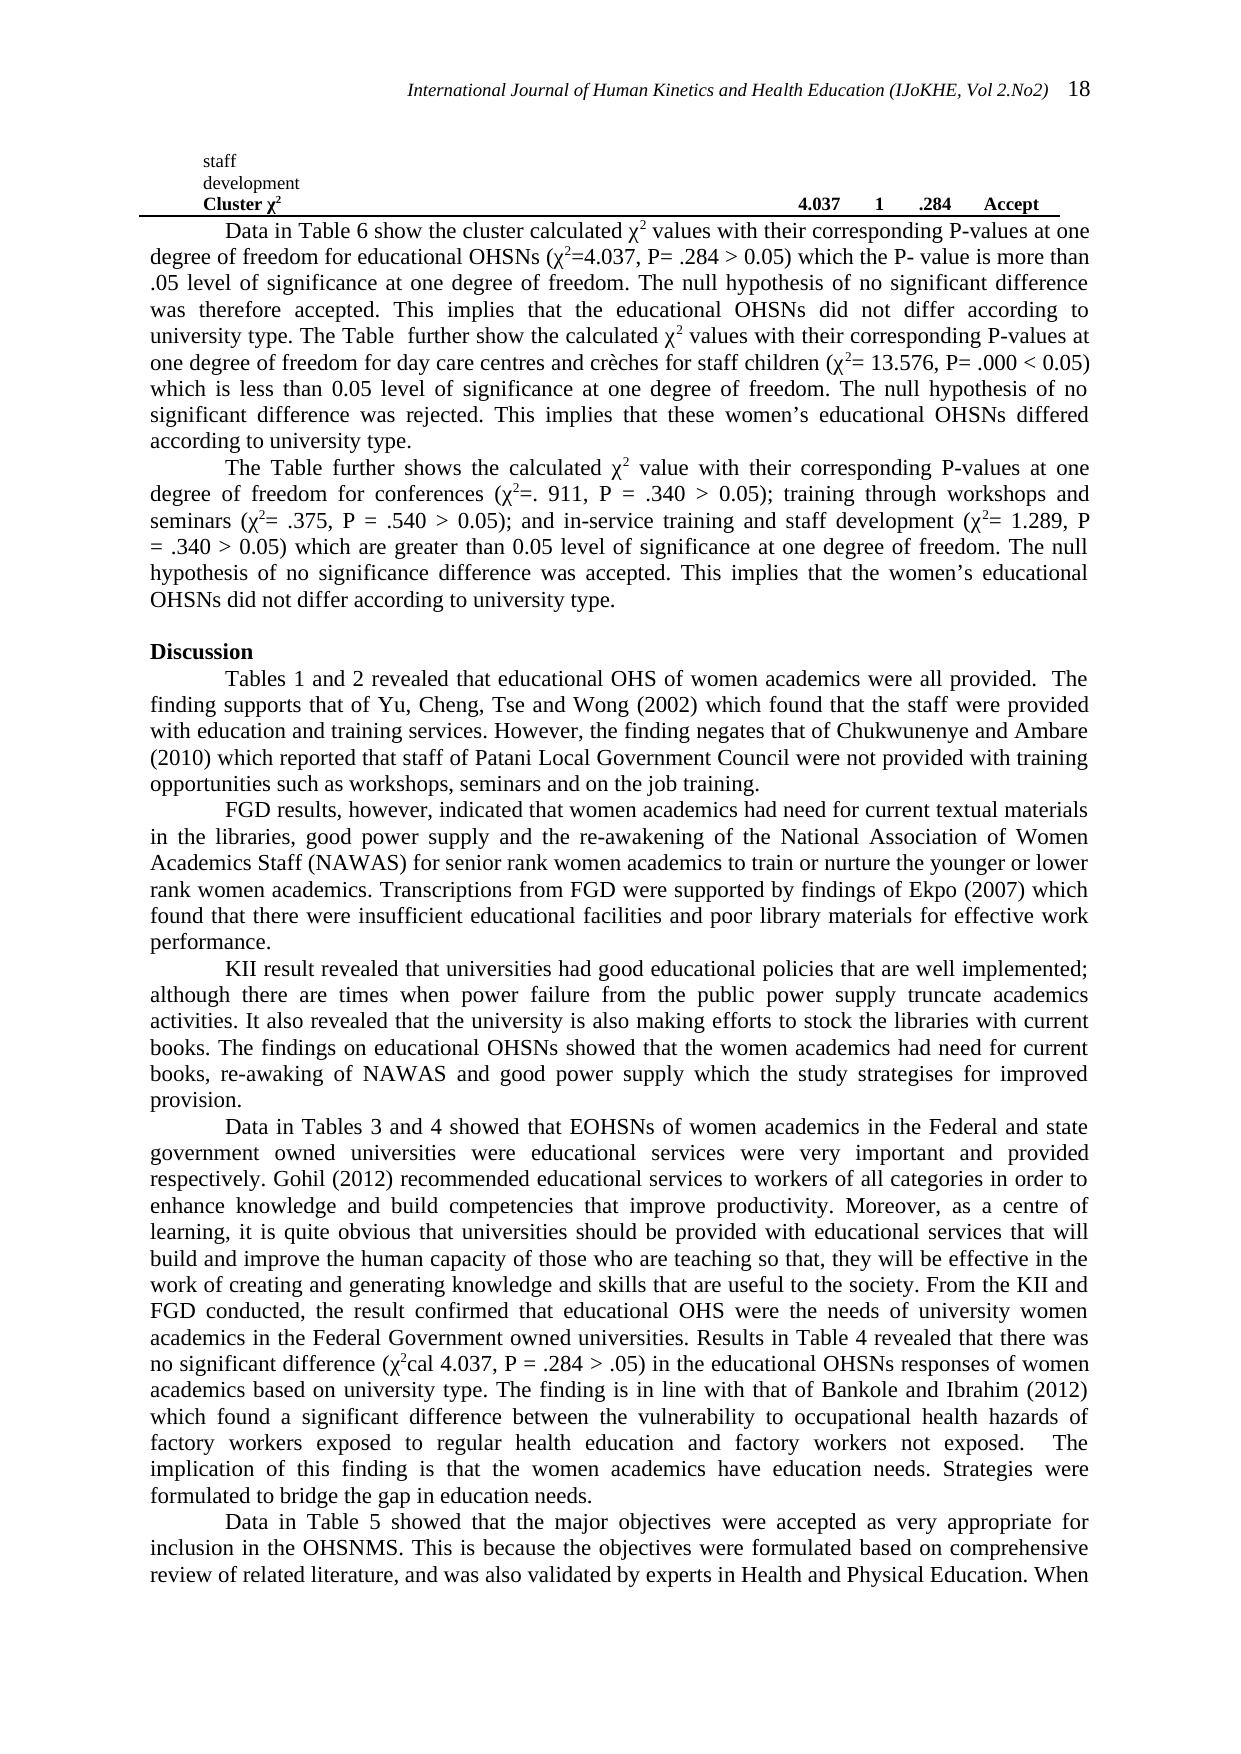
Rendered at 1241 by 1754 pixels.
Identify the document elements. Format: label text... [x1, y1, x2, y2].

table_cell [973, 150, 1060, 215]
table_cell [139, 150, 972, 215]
text The Table further shows the calculated χ2 value with their corresponding P-values at one degree of freedom for conferences (χ2=. 911, P = .340 > 0.05); training through workshops and seminars (χ2= .375, P = .540 > 0.05); and in-service training and staff development (χ2= 1.289, P = .340 > 0.05) which are greater than 0.05 level of significance at one degree of freedom. The null hypothesis of no significance difference was accepted. This implies that the women’s educational OHSNs did not differ according to university type. [150, 454, 1090, 612]
text Data in Tables 3 and 4 showed that EOHSNs of women academics in the Federal and state government owned universities were educational services were very important and provided respectively. Gohil (2012) recommended educational services to workers of all categories in order to enhance knowledge and build competencies that improve productivity. Moreover, as a centre of learning, it is quite obvious that universities should be provided with educational services that will build and improve the human capacity of those who are teaching so that, they will be effective in the work of creating and generating knowledge and skills that are useful to the society. From the KII and FGD conducted, the result confirmed that educational OHS were the needs of university women academics in the Federal Government owned universities. Results in Table 4 revealed that there was no significant difference (χ2cal 4.037, P = .284 > .05) in the educational OHSNs responses of women academics based on university type. The finding is in line with that of Bankole and Ibrahim (2012) which found a significant difference between the vulnerability to occupational health hazards of factory workers exposed to regular health education and factory workers not exposed. The implication of this finding is that the women academics have education needs. Strategies were formulated to bridge the gap in education needs. [150, 1113, 1090, 1508]
text Data in Table 6 show the cluster calculated χ2 values with their corresponding P-values at one degree of freedom for educational OHSNs (χ2=4.037, P= .284 > 0.05) which the P- value is more than .05 level of significance at one degree of freedom. The null hypothesis of no significant difference was therefore accepted. This implies that the educational OHSNs did not differ according to university type. The Table further show the calculated χ2 values with their corresponding P-values at one degree of freedom for day care centres and crèches for staff children (χ2= 13.576, P= .000 < 0.05) which is less than 0.05 level of significance at one degree of freedom. The null hypothesis of no significant difference was rejected. This implies that these women’s educational OHSNs differed according to university type. [150, 217, 1090, 454]
text FGD results, however, indicated that women academics had need for current textual materials in the libraries, good power supply and the re-awakening of the National Association of Women Academics Staff (NAWAS) for senior rank women academics to train or nurture the younger or lower rank women academics. Transcriptions from FGD were supported by findings of Ekpo (2007) which found that there were insufficient educational facilities and poor library materials for effective work performance. [150, 797, 1090, 955]
text Discussion [150, 638, 1090, 665]
text Tables 1 and 2 revealed that educational OHS of women academics were all provided. The finding supports that of Yu, Cheng, Tse and Wong (2002) which found that the staff were provided with education and training services. However, the finding negates that of Chukwunenye and Ambare (2010) which reported that staff of Patani Local Government Council were not provided with training opportunities such as workshops, seminars and on the job training. [150, 665, 1090, 797]
text KII result revealed that universities had good educational policies that are well implemented; although there are times when power failure from the public power supply truncate academics activities. It also revealed that the university is also making efforts to stock the libraries with current books. The findings on educational OHSNs showed that the women academics had need for current books, re-awaking of NAWAS and good power supply which the study strategises for improved provision. [150, 955, 1090, 1113]
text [150, 1508, 1090, 1587]
